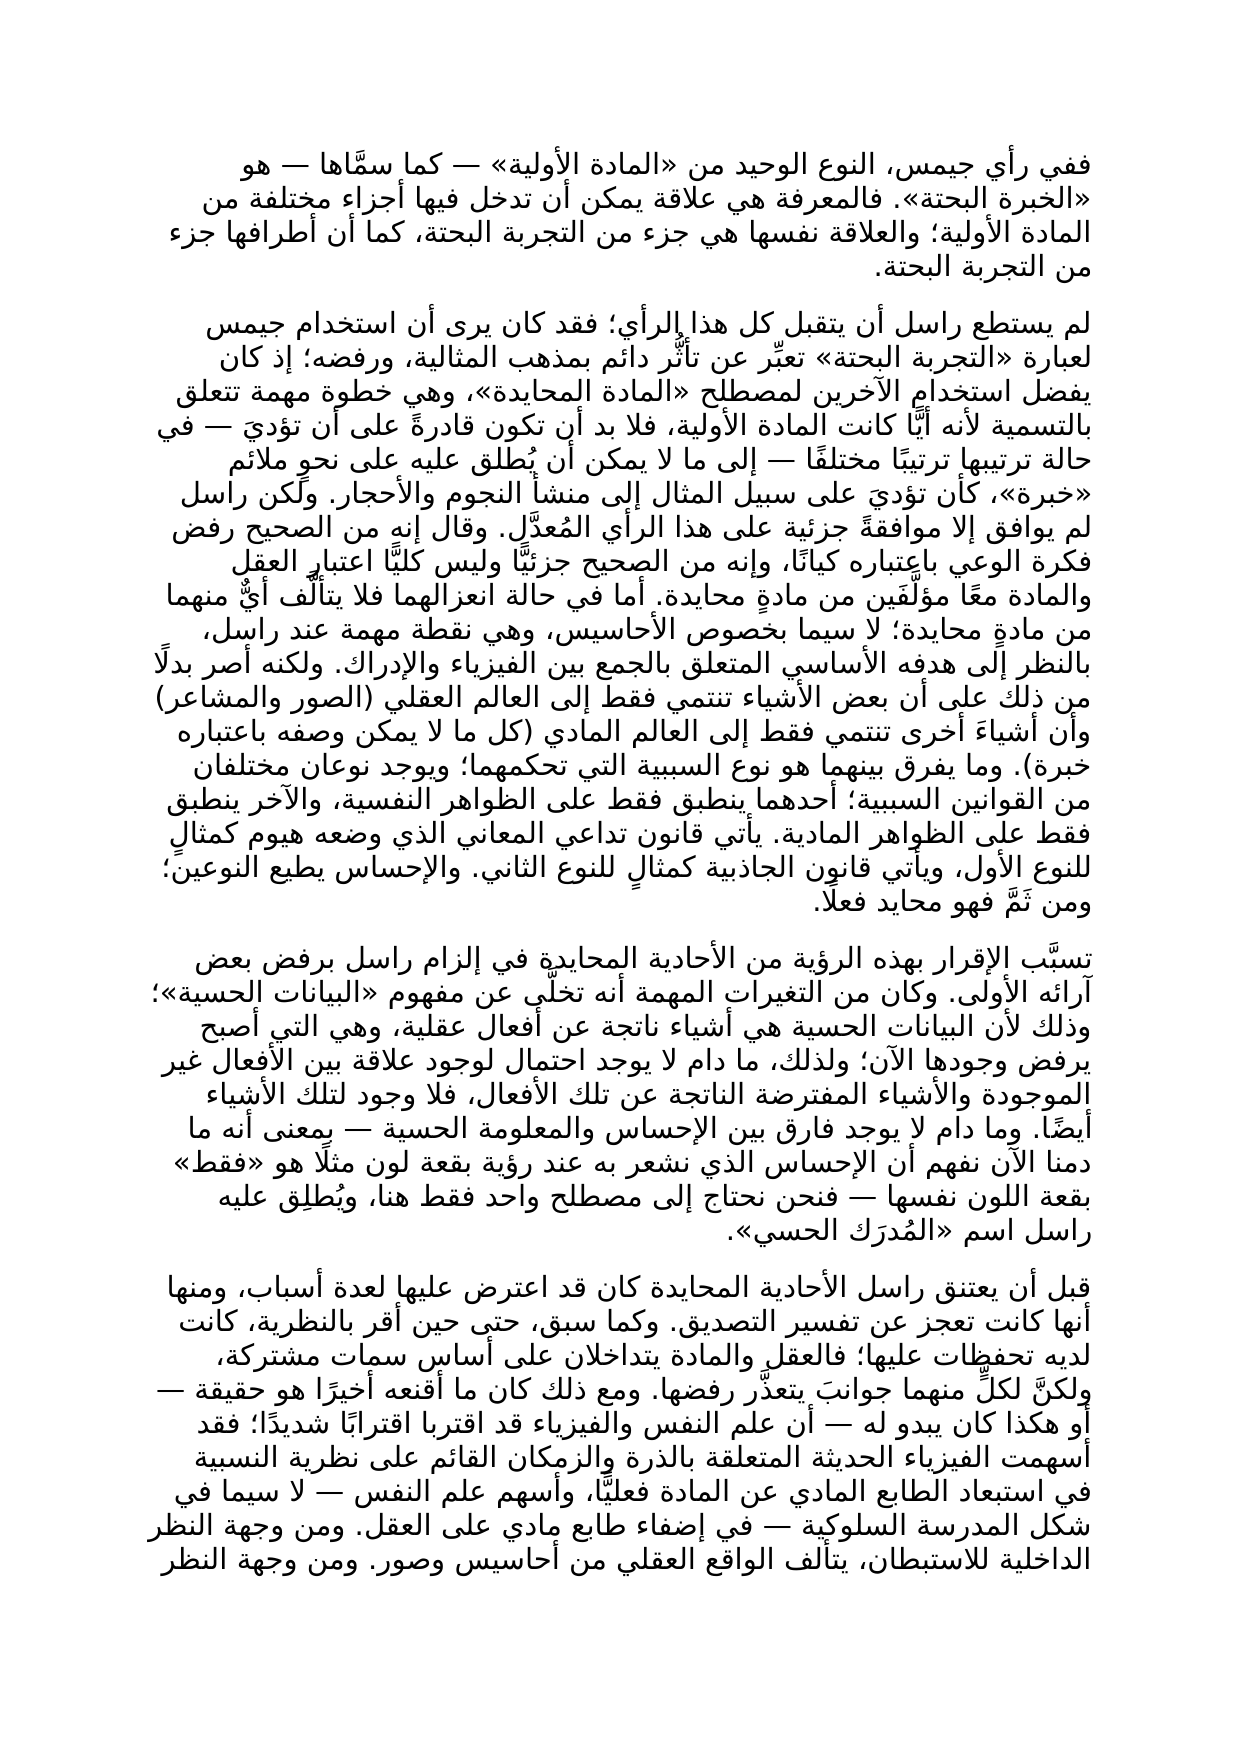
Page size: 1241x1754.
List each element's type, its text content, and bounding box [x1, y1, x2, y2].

text لم يستطع راسل أن يتقبل كل هذا الرأي؛ فقد كان يرى أن استخدام جيمس لعبارة «التجربة البحتة» تعبِّر عن تأثُّر دائم بمذهب المثالية، ورفضه؛ إذ كان يفضل استخدام الآخرين لمصطلح «المادة المحايدة»، وهي خطوة مهمة تتعلق بالتسمية لأنه أيًّا كانت المادة الأولية، فلا بد أن تكون قادرةً على أن تؤديَ — في حالة ترتيبها ترتيبًا مختلفًا — إلى ما لا يمكن أن يُطلق عليه على نحوٍ ملائم «خبرة»، كأن تؤديَ على سبيل المثال إلى منشأ النجوم والأحجار. ولكن راسل لم يوافق إلا موافقةً جزئية على هذا الرأي المُعدَّل. وقال إنه من الصحيح رفض فكرة الوعي باعتباره كيانًا، وإنه من الصحيح جزئيًّا وليس كليًّا اعتبار العقل والمادة معًا مؤلَّفَين من مادةٍ محايدة. أما في حالة انعزالهما فلا يتألَّف أيٌّ منهما من مادةٍ محايدة؛ لا سيما بخصوص الأحاسيس، وهي نقطة مهمة عند راسل، بالنظر إلى هدفه الأساسي المتعلق بالجمع بين الفيزياء والإدراك. ولكنه أصر بدلًا من ذلك على أن بعض الأشياء تنتمي فقط إلى العالم العقلي (الصور والمشاعر) وأن أشياءَ أخرى تنتمي فقط إلى العالم المادي (كل ما لا يمكن وصفه باعتباره خبرة). وما يفرق بينهما هو نوع السببية التي تحكمهما؛ ويوجد نوعان مختلفان من القوانين السببية؛ أحدهما ينطبق فقط على الظواهر النفسية، والآخر ينطبق فقط على الظواهر المادية. يأتي قانون تداعي المعاني الذي وضعه هيوم كمثالٍ للنوع الأول، ويأتي قانون الجاذبية كمثالٍ للنوع الثاني. والإحساس يطيع النوعين؛ ومن ثَمَّ فهو محايد فعلًا. [148, 307, 1093, 918]
text ففي رأي جيمس، النوع الوحيد من «المادة الأولية» — كما سمَّاها — هو «الخبرة البحتة». فالمعرفة هي علاقة يمكن أن تدخل فيها أجزاء مختلفة من المادة الأولية؛ والعلاقة نفسها هي جزء من التجربة البحتة، كما أن أطرافها جزء من التجربة البحتة. [148, 148, 1093, 283]
text تسبَّب الإقرار بهذه الرؤية من الأحادية المحايدة في إلزام راسل برفض بعض آرائه الأولى. وكان من التغيرات المهمة أنه تخلَّى عن مفهوم «البيانات الحسية»؛ وذلك لأن البيانات الحسية هي أشياء ناتجة عن أفعال عقلية، وهي التي أصبح يرفض وجودها الآن؛ ولذلك، ما دام لا يوجد احتمال لوجود علاقة بين الأفعال غير الموجودة والأشياء المفترضة الناتجة عن تلك الأفعال، فلا وجود لتلك الأشياء أيضًا. وما دام لا يوجد فارق بين الإحساس والمعلومة الحسية — بمعنى أنه ما دمنا الآن نفهم أن الإحساس الذي نشعر به عند رؤية بقعة لون مثلًا هو «فقط» بقعة اللون نفسها — فنحن نحتاج إلى مصطلح واحد فقط هنا، ويُطلِق عليه راسل اسم «المُدرَك الحسي». [148, 942, 1093, 1247]
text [148, 1271, 1093, 1576]
